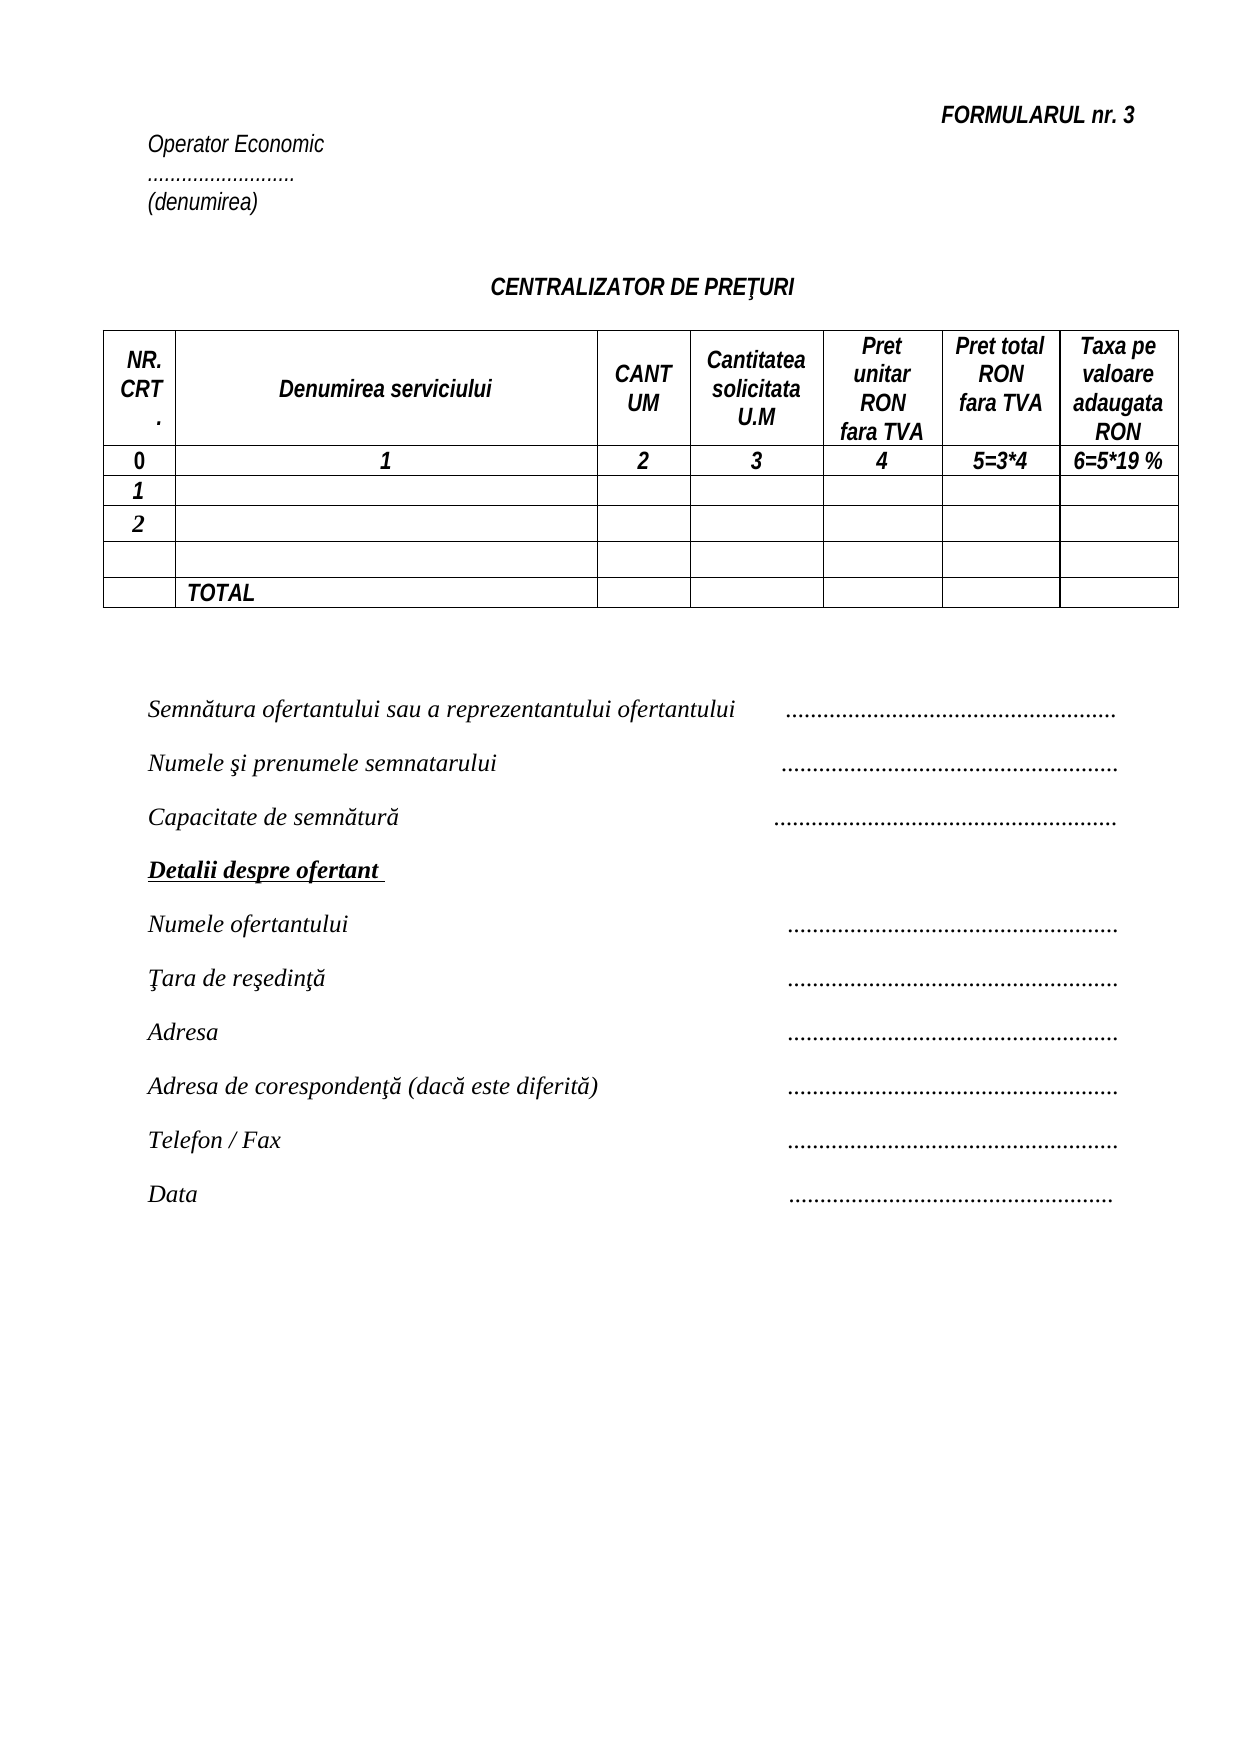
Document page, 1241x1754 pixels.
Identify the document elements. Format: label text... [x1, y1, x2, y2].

table_cell [943, 542, 1059, 577]
table_header Pret total RON fara TVA [943, 331, 1059, 445]
table_cell [598, 542, 690, 577]
text Ţara de reşedinţă ..................................................... [148, 963, 1137, 992]
table_cell [824, 476, 942, 505]
table_cell [824, 578, 942, 607]
table_cell [691, 578, 823, 607]
table_cell [176, 476, 597, 505]
table_cell [176, 506, 597, 541]
table_cell [824, 542, 942, 577]
text Numele şi prenumele semnatarului ...................................................... [148, 748, 1137, 777]
table_cell [1061, 476, 1178, 505]
text Data .................................................... [148, 1179, 1137, 1207]
text Semnătura ofertantului sau a reprezentantului ofertantului ..................................................... [148, 694, 1137, 723]
table_cell [691, 506, 823, 541]
table_cell 2 [598, 446, 690, 475]
table_cell [824, 506, 942, 541]
text FORMULARUL nr. 3 [148, 101, 1137, 129]
table_cell [1061, 542, 1178, 577]
text Adresa ..................................................... [148, 1017, 1137, 1046]
table_cell 2 [104, 506, 175, 541]
text Adresa de corespondenţă (dacă este diferită) ..................................................... [148, 1071, 1137, 1100]
table_cell TOTAL [176, 578, 597, 607]
text Telefon / Fax ..................................................... [148, 1125, 1137, 1153]
text CENTRALIZATOR DE PREŢURI [223, 272, 987, 301]
table_header Pret unitar RON fara TVA [824, 331, 942, 445]
table_cell 0 [104, 446, 175, 475]
text (denumirea) [148, 186, 1137, 215]
table_cell 3 [691, 446, 823, 475]
table_cell [943, 476, 1059, 505]
table_cell [176, 542, 597, 577]
table_cell [1061, 506, 1178, 541]
text .......................... [148, 158, 1137, 186]
table_cell [104, 542, 175, 577]
table_cell [943, 578, 1059, 607]
text Capacitate de semnătură ....................................................... [148, 802, 1137, 830]
text Operator Economic [148, 129, 1137, 158]
table_header NR. CRT. [104, 331, 175, 445]
table_cell [598, 476, 690, 505]
table_cell [943, 506, 1059, 541]
table_cell [104, 578, 175, 607]
table_cell 1 [176, 446, 597, 475]
table_cell [691, 476, 823, 505]
table_header Taxa pe valoare adaugata RON [1061, 331, 1178, 445]
text Numele ofertantului ..................................................... [148, 909, 1137, 938]
table_cell 5=3*4 [943, 446, 1059, 475]
table_cell 1 [104, 476, 175, 505]
table_cell 6=5*19 % [1061, 446, 1178, 475]
table_cell [691, 542, 823, 577]
table_cell [598, 578, 690, 607]
text Detalii despre ofertant [148, 856, 1137, 884]
table_header Cantitatea solicitata U.M [691, 331, 823, 445]
table_cell [598, 506, 690, 541]
table_header CANT UM [598, 331, 690, 445]
table_cell 4 [824, 446, 942, 475]
table_cell [1061, 578, 1178, 607]
table_header Denumirea serviciului [176, 331, 597, 445]
